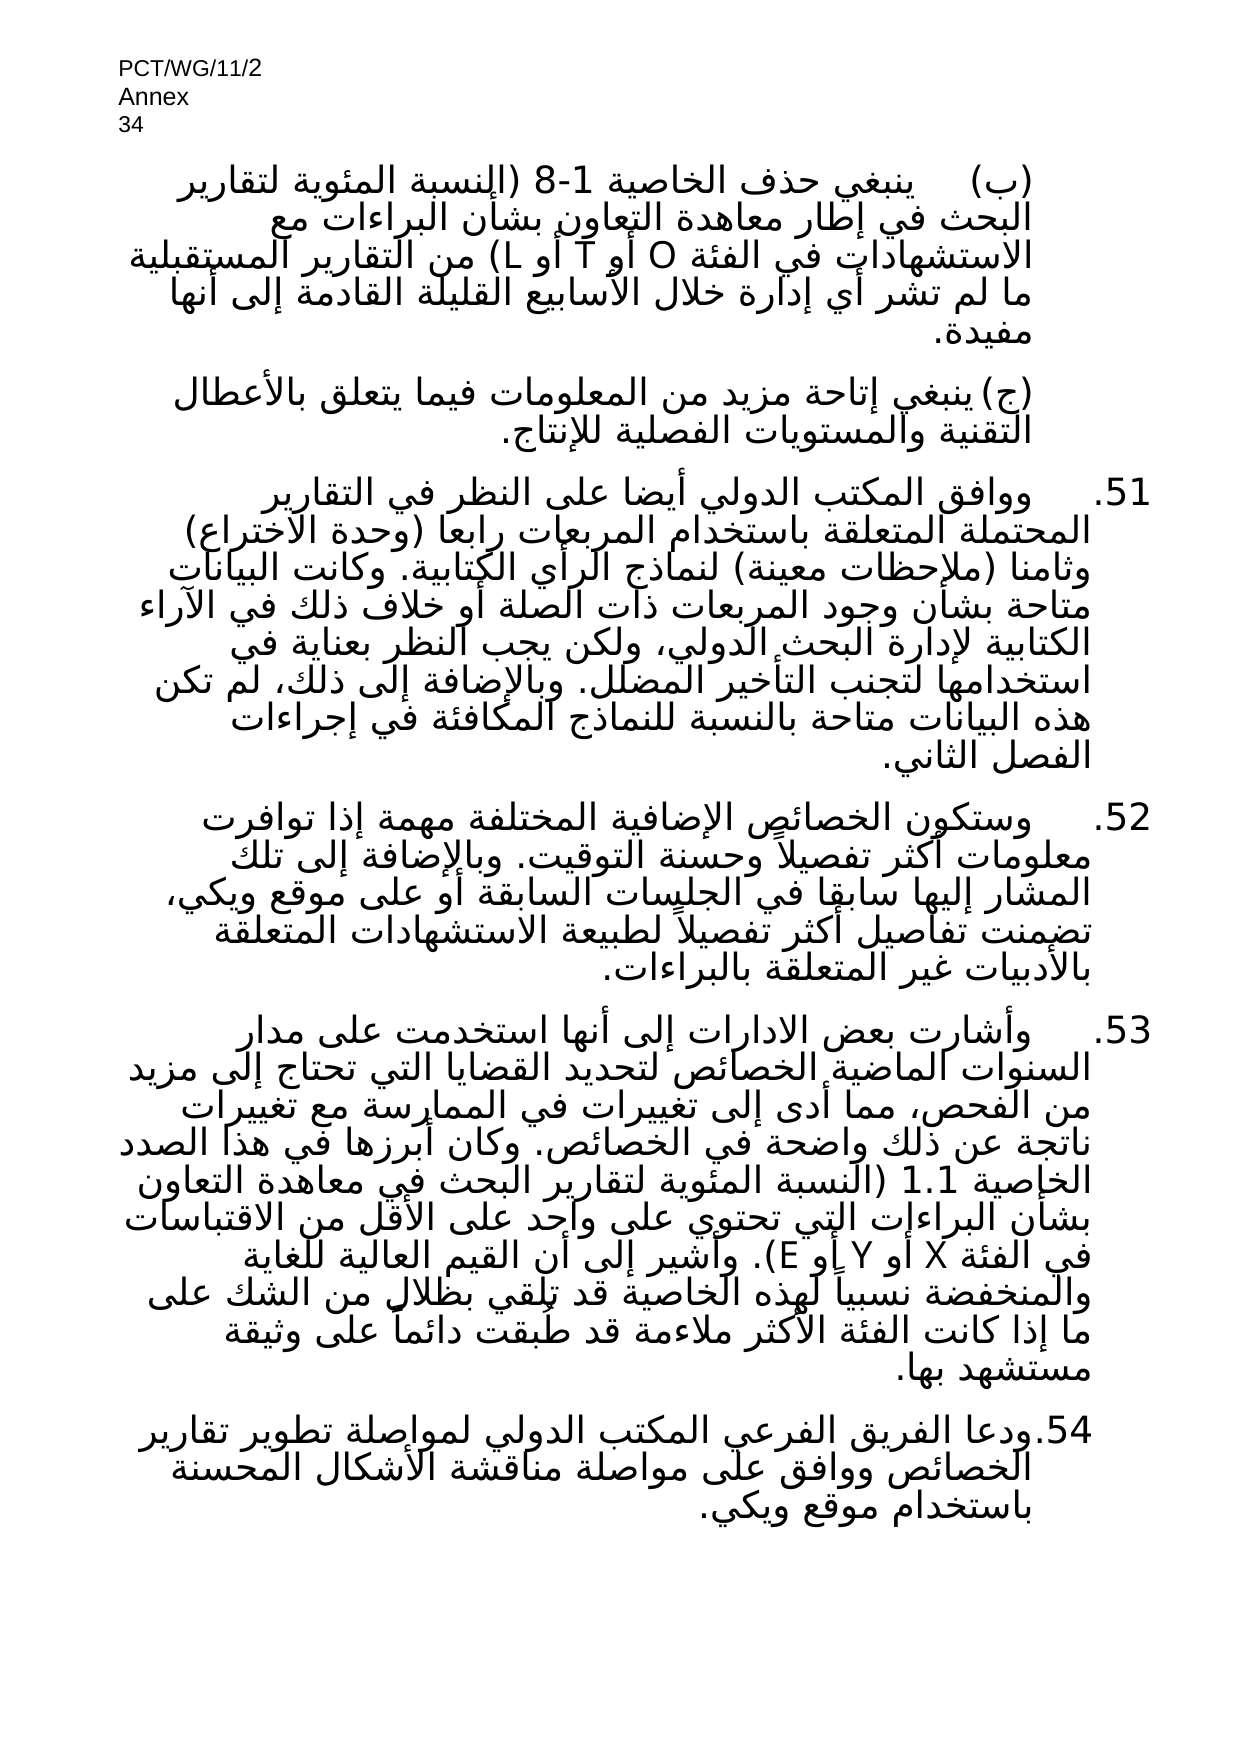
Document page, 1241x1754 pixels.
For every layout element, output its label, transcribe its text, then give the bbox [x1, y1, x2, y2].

list وستكون الخصائص الإضافية المختلفة مهمة إذا توافرت معلومات أكثر تفصيلاً وحسنة التوقيت. وبالإضافة إلى تلك المشار إليها سابقا في الجلسات السابقة أو على موقع ويكي، تضمنت تفاصيل أكثر تفصيلاً لطبيعة الاستشهادات المتعلقة بالأدبيات غير المتعلقة بالبراءات. [118, 801, 1092, 988]
text (ب) ينبغي حذف الخاصية 1-8 (النسبة المئوية لتقارير البحث في إطار معاهدة التعاون بشأن البراءات مع الاستشهادات في الفئة O أو T أو L) من التقارير المستقبلية ما لم تشر أي إدارة خلال الأسابيع القليلة القادمة إلى أنها مفيدة. [118, 163, 1033, 351]
text (ج) ينبغي إتاحة مزيد من المعلومات فيما يتعلق بالأعطال التقنية والمستويات الفصلية للإنتاج. [118, 376, 1033, 451]
list وأشارت بعض الادارات إلى أنها استخدمت على مدار السنوات الماضية الخصائص لتحديد القضايا التي تحتاج إلى مزيد من الفحص، مما أدى إلى تغييرات في الممارسة مع تغييرات ناتجة عن ذلك واضحة في الخصائص. وكان أبرزها في هذا الصدد الخاصية 1.1 (النسبة المئوية لتقارير البحث في معاهدة التعاون بشأن البراءات التي تحتوي على واحد على الأقل من الاقتباسات في الفئة X أو Y أو E). وأشير إلى أن القيم العالية للغاية والمنخفضة نسبياً لهذه الخاصية قد تلقي بظلال من الشك على ما إذا كانت الفئة الأكثر ملاءمة قد طُبقت دائماً على وثيقة مستشهد بها. [118, 1013, 1092, 1388]
list ووافق المكتب الدولي أيضا على النظر في التقارير المحتملة المتعلقة باستخدام المربعات رابعا (وحدة الاختراع) وثامنا (ملاحظات معينة) لنماذج الرأي الكتابية. وكانت البيانات متاحة بشأن وجود المربعات ذات الصلة أو خلاف ذلك في الآراء الكتابية لإدارة البحث الدولي، ولكن يجب النظر بعناية في استخدامها لتجنب التأخير المضلل. وبالإضافة إلى ذلك، لم تكن هذه البيانات متاحة بالنسبة للنماذج المكافئة في إجراءات الفصل الثاني. [118, 476, 1092, 776]
list ودعا الفريق الفرعي المكتب الدولي لمواصلة تطوير تقارير الخصائص ووافق على مواصلة مناقشة الأشكال المحسنة باستخدام موقع ويكي. [118, 1413, 1033, 1526]
